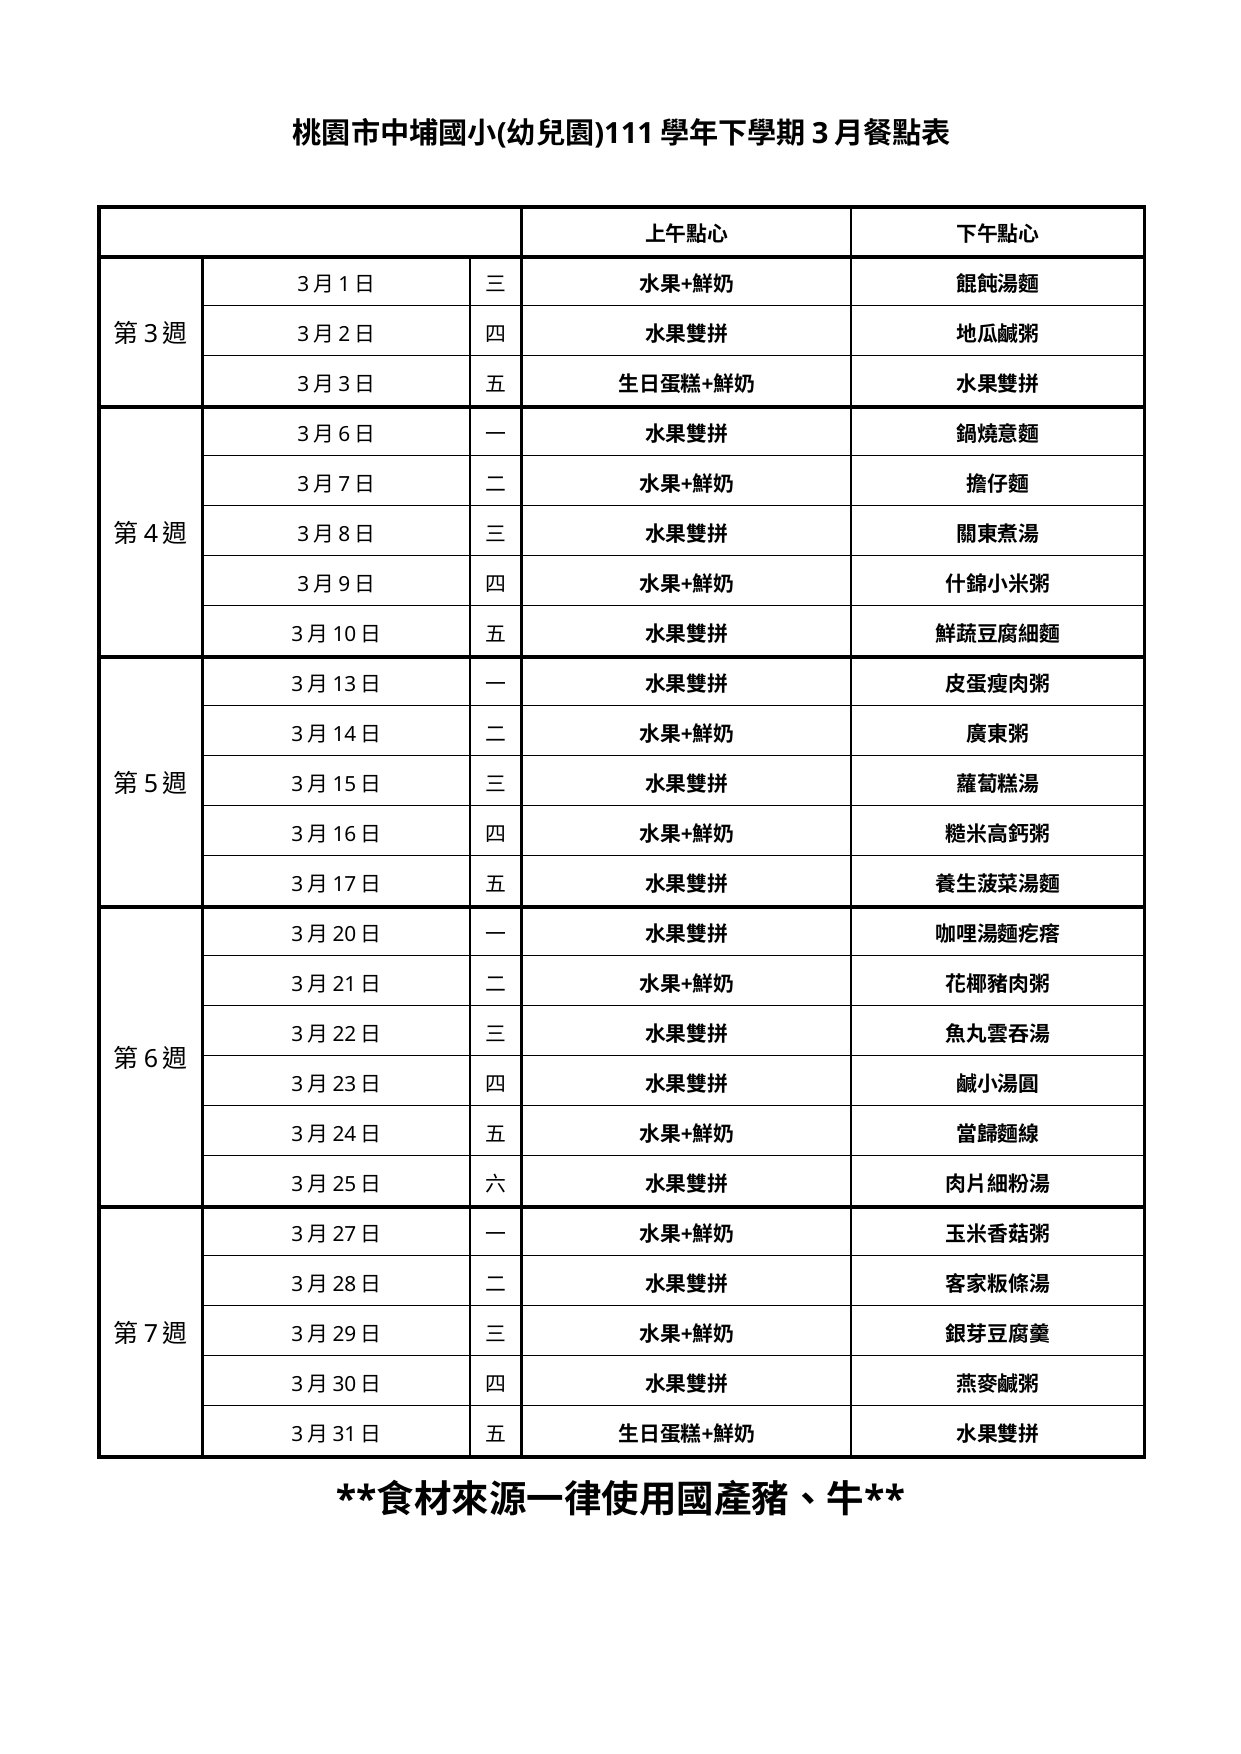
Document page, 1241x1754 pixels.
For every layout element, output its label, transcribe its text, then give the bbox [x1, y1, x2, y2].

table_cell 水果雙拼 [523, 1256, 850, 1305]
table_cell 客家粄條湯 [852, 1256, 1143, 1305]
table_cell 四 [471, 306, 520, 355]
table_cell 第7週 [101, 1209, 201, 1455]
table_cell 3月10日 [204, 606, 469, 655]
table_cell 鍋燒意麵 [852, 409, 1143, 455]
table_cell 養生菠菜湯麵 [852, 856, 1143, 905]
table_cell 第5週 [101, 659, 201, 905]
table_cell 水果+鮮奶 [523, 456, 850, 505]
table_cell 五 [471, 1406, 520, 1455]
table_cell 水果雙拼 [523, 606, 850, 655]
table_cell 3月3日 [204, 356, 469, 405]
table_cell 3月8日 [204, 506, 469, 555]
table_cell 3月24日 [204, 1106, 469, 1155]
table_cell 水果雙拼 [523, 306, 850, 355]
table_cell 水果+鮮奶 [523, 1209, 850, 1255]
table_cell 3月27日 [204, 1209, 469, 1255]
table_cell 五 [471, 356, 520, 405]
table_cell 銀芽豆腐羹 [852, 1306, 1143, 1355]
table_cell 五 [471, 606, 520, 655]
table_cell 水果雙拼 [523, 409, 850, 455]
table_cell 水果雙拼 [523, 1056, 850, 1105]
text **食材來源一律使用國產豬、牛** [187, 1459, 1053, 1533]
table_cell 一 [471, 1209, 520, 1255]
table_cell 水果雙拼 [523, 1356, 850, 1405]
table_cell 3月2日 [204, 306, 469, 355]
table_cell 水果+鮮奶 [523, 806, 850, 855]
table_cell 3月9日 [204, 556, 469, 605]
table_cell 3月17日 [204, 856, 469, 905]
table_cell 鹹小湯圓 [852, 1056, 1143, 1105]
table_cell 水果雙拼 [523, 506, 850, 555]
table_cell 水果雙拼 [523, 856, 850, 905]
table_cell 3月21日 [204, 956, 469, 1005]
table_cell 四 [471, 556, 520, 605]
table_cell 六 [471, 1156, 520, 1205]
table_cell 水果雙拼 [523, 909, 850, 955]
table_cell 魚丸雲吞湯 [852, 1006, 1143, 1055]
table_cell 上午點心 [523, 209, 850, 255]
table_cell 二 [471, 1256, 520, 1305]
table_cell 水果+鮮奶 [523, 556, 850, 605]
table_cell 水果雙拼 [852, 1406, 1143, 1455]
table_cell 一 [471, 409, 520, 455]
table_cell 水果雙拼 [523, 756, 850, 805]
table_cell 水果雙拼 [852, 356, 1143, 405]
table_cell 三 [471, 1006, 520, 1055]
table_cell 水果+鮮奶 [523, 259, 850, 305]
table_cell 3月22日 [204, 1006, 469, 1055]
table_cell 3月25日 [204, 1156, 469, 1205]
table_cell 水果+鮮奶 [523, 956, 850, 1005]
table_cell 水果雙拼 [523, 1006, 850, 1055]
table_cell 第3週 [101, 259, 201, 405]
table_cell 擔仔麵 [852, 456, 1143, 505]
table_cell 當歸麵線 [852, 1106, 1143, 1155]
table_cell 3月1日 [204, 259, 469, 305]
table_cell 餛飩湯麵 [852, 259, 1143, 305]
table_cell 3月23日 [204, 1056, 469, 1105]
table_cell 生日蛋糕+鮮奶 [523, 356, 850, 405]
table_cell 地瓜鹹粥 [852, 306, 1143, 355]
table_cell 3月7日 [204, 456, 469, 505]
table_cell 蘿蔔糕湯 [852, 756, 1143, 805]
table_cell 關東煮湯 [852, 506, 1143, 555]
table_cell 3月13日 [204, 659, 469, 705]
table_cell 下午點心 [852, 209, 1143, 255]
table_cell 水果雙拼 [523, 1156, 850, 1205]
table_cell 3月16日 [204, 806, 469, 855]
table_cell 四 [471, 1056, 520, 1105]
table_cell 3月31日 [204, 1406, 469, 1455]
table_cell 玉米香菇粥 [852, 1209, 1143, 1255]
table_cell 三 [471, 756, 520, 805]
table_cell 五 [471, 856, 520, 905]
table_cell 燕麥鹹粥 [852, 1356, 1143, 1405]
table_cell 肉片細粉湯 [852, 1156, 1143, 1205]
table_cell 二 [471, 456, 520, 505]
table_cell [101, 209, 520, 255]
table_header 桃園市中埔國小(幼兒園)111學年下學期3月餐點表 [99, 55, 1144, 205]
table_cell 三 [471, 259, 520, 305]
table_cell 3月15日 [204, 756, 469, 805]
table_cell 一 [471, 909, 520, 955]
table_cell 生日蛋糕+鮮奶 [523, 1406, 850, 1455]
table_cell 五 [471, 1106, 520, 1155]
table_cell 3月29日 [204, 1306, 469, 1355]
table_cell 3月20日 [204, 909, 469, 955]
table_cell 水果雙拼 [523, 659, 850, 705]
table_cell 一 [471, 659, 520, 705]
table_cell 3月6日 [204, 409, 469, 455]
table_cell 皮蛋瘦肉粥 [852, 659, 1143, 705]
table_cell 咖哩湯麵疙瘩 [852, 909, 1143, 955]
table_cell 第4週 [101, 409, 201, 655]
table_cell 3月14日 [204, 706, 469, 755]
table_cell 三 [471, 506, 520, 555]
table_cell 3月28日 [204, 1256, 469, 1305]
table_cell 二 [471, 706, 520, 755]
table_cell 什錦小米粥 [852, 556, 1143, 605]
table_cell 四 [471, 806, 520, 855]
table_cell 3月30日 [204, 1356, 469, 1405]
table_cell 花椰豬肉粥 [852, 956, 1143, 1005]
table_cell 三 [471, 1306, 520, 1355]
table_cell 第6週 [101, 909, 201, 1205]
table_cell 水果+鮮奶 [523, 1106, 850, 1155]
table_cell 水果+鮮奶 [523, 706, 850, 755]
table_cell 水果+鮮奶 [523, 1306, 850, 1355]
table_cell 鮮蔬豆腐細麵 [852, 606, 1143, 655]
table_cell 糙米高鈣粥 [852, 806, 1143, 855]
table_cell 四 [471, 1356, 520, 1405]
table_cell 二 [471, 956, 520, 1005]
table_cell 廣東粥 [852, 706, 1143, 755]
